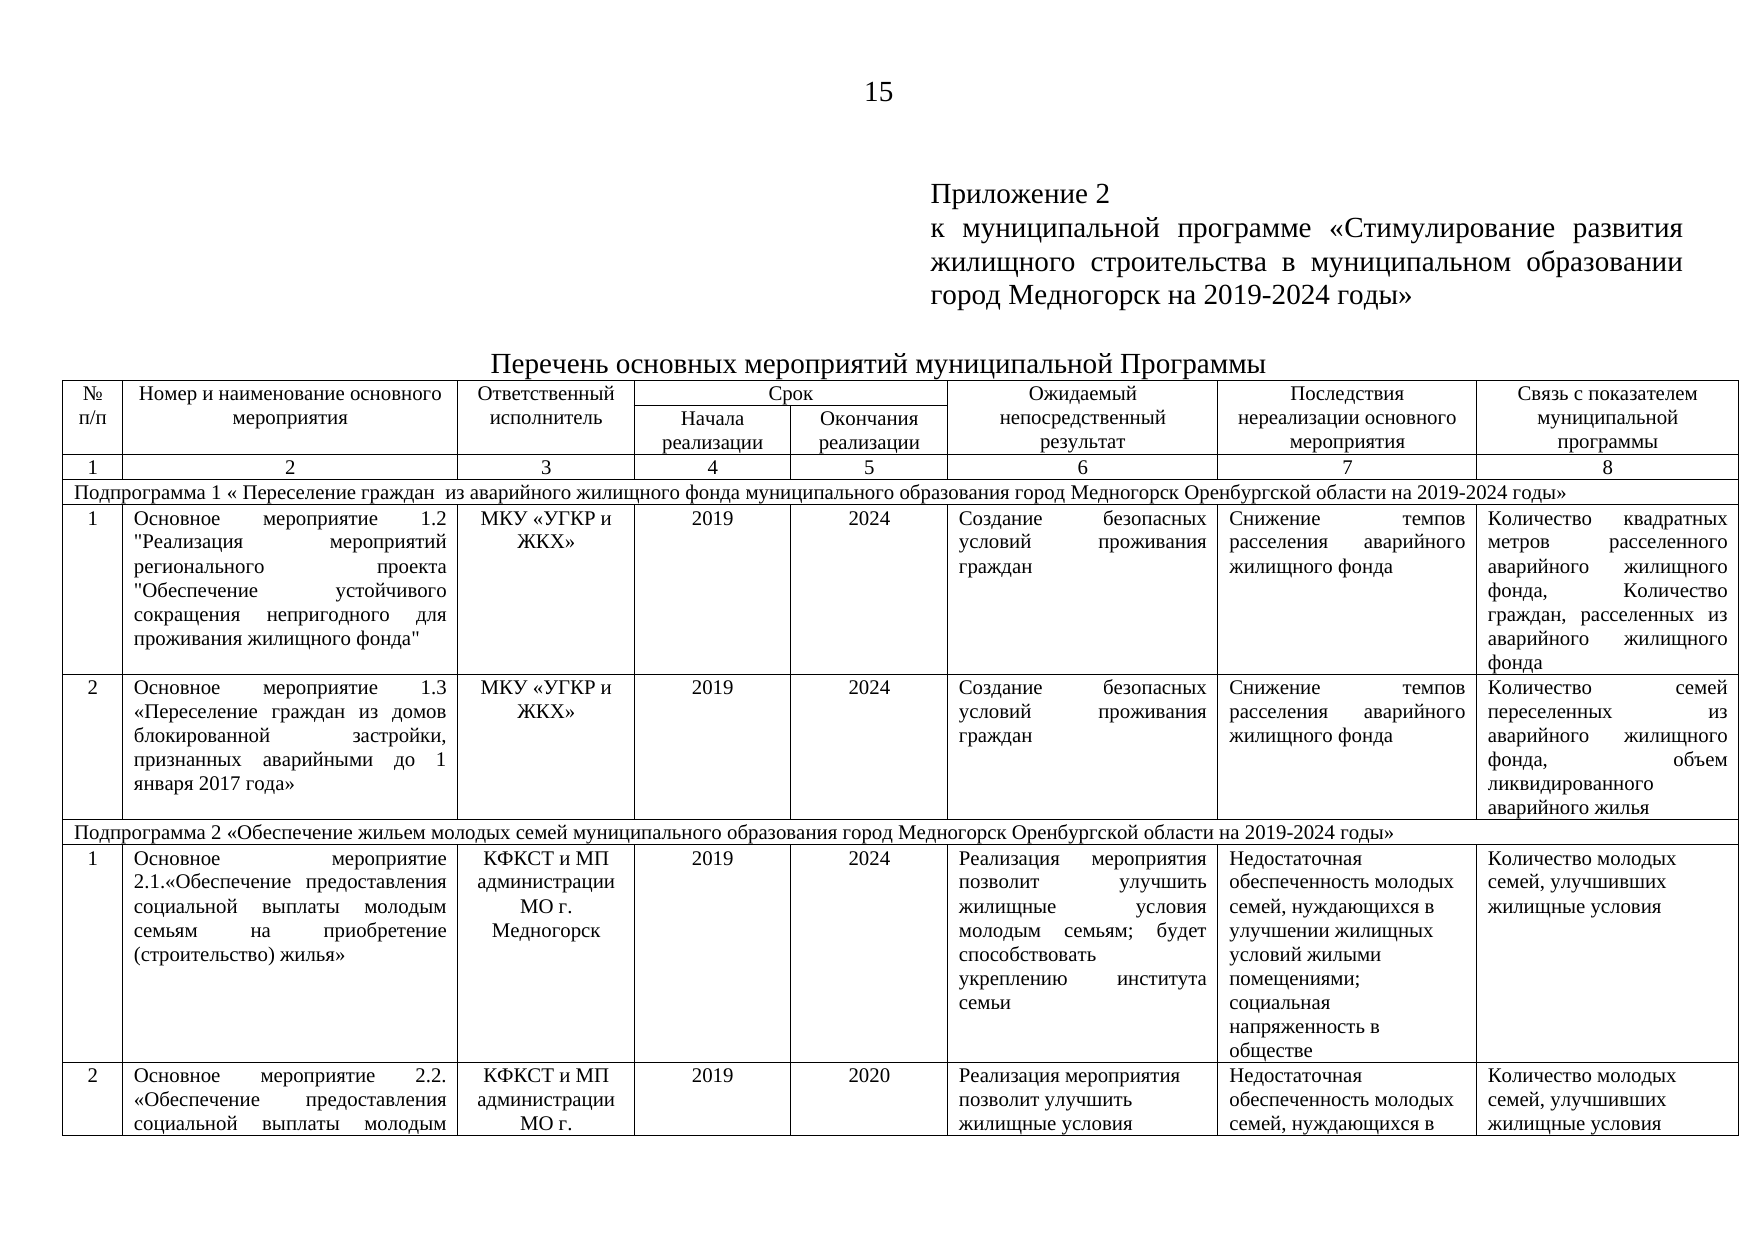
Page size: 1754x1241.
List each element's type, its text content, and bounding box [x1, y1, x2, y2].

table_header Ожидаемый непосредственный результат [948, 381, 1217, 454]
table_cell 2020 [791, 1063, 947, 1135]
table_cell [458, 1063, 634, 1135]
table_cell КФКСТ и МП администрации МО г. Медногорск [458, 845, 634, 1062]
table_header № п/п [63, 381, 122, 454]
table_cell 2024 [791, 845, 947, 1062]
table_cell Создание безопасных условий проживания граждан [948, 675, 1217, 819]
table_cell 2024 [791, 505, 947, 674]
table_cell Количество молодых семей, улучшивших жилищные условия [1477, 845, 1738, 1062]
table_cell Снижение темпов расселения аварийного жилищного фонда [1218, 675, 1476, 819]
text Перечень основных мероприятий муниципальной Программы [74, 346, 1683, 380]
table_cell Количество семей переселенных из аварийного жилищного фонда, объем ликвидированного аварийного жилья [1477, 675, 1738, 819]
table_cell 2024 [791, 675, 947, 819]
table_cell Количество квадратных метров расселенного аварийного жилищного фонда, Количество граждан, расселенных из аварийного жилищного фонда [1477, 505, 1738, 674]
table_cell 2019 [635, 675, 790, 819]
table_cell Подпрограмма 2 «Обеспечение жильем молодых семей муниципального образования город Медногорск Оренбургской области на 2019-2024 годы» [63, 820, 1738, 844]
table_header Срок [635, 381, 947, 405]
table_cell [1477, 1063, 1738, 1135]
table_cell 3 [458, 455, 634, 479]
table_cell Начала реализации [635, 406, 790, 454]
table_cell МКУ «УГКР и ЖКХ» [458, 675, 634, 819]
table_cell Подпрограмма 1 « Переселение граждан из аварийного жилищного фонда муниципального образования город Медногорск Оренбургской области на 2019-2024 годы» [63, 480, 1738, 504]
table_cell 7 [1218, 455, 1476, 479]
table_cell Недостаточная обеспеченность молодых семей, нуждающихся в улучшении жилищных условий жилыми помещениями; социальная напряженность в обществе [1218, 845, 1476, 1062]
text к муниципальной программе «Стимулирование развития жилищного строительства в муниципальном образовании город Медногорск на 2019-2024 годы» [930, 210, 1683, 311]
table_cell 2019 [635, 845, 790, 1062]
table_cell 2 [63, 1063, 122, 1135]
table_cell МКУ «УГКР и ЖКХ» [458, 505, 634, 674]
text Приложение 2 [930, 177, 1683, 210]
table_cell Окончания реализации [791, 406, 947, 454]
table_cell 1 [63, 505, 122, 674]
table_header Ответственный исполнитель [458, 381, 634, 454]
table_cell Основное мероприятие 1.2 "Реализация мероприятий регионального проекта "Обеспечение устойчивого сокращения непригодного для проживания жилищного фонда" [123, 505, 457, 674]
table_cell 2019 [635, 505, 790, 674]
table_cell Основное мероприятие 2.1.«Обеспечение предоставления социальной выплаты молодым семьям на приобретение (строительство) жилья» [123, 845, 457, 1062]
table_cell Снижение темпов расселения аварийного жилищного фонда [1218, 505, 1476, 674]
table_cell 2019 [635, 1063, 790, 1135]
table_cell 8 [1477, 455, 1738, 479]
table_header Последствия нереализации основного мероприятия [1218, 381, 1476, 454]
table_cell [948, 1063, 1217, 1135]
table_cell 5 [791, 455, 947, 479]
table_cell 6 [948, 455, 1217, 479]
table_cell 1 [63, 845, 122, 1062]
table_header Связь с показателем муниципальной программы [1477, 381, 1738, 454]
table_cell 4 [635, 455, 790, 479]
table_cell Создание безопасных условий проживания граждан [948, 505, 1217, 674]
table_cell 2 [63, 675, 122, 819]
table_cell 1 [63, 455, 122, 479]
table_cell Основное мероприятие 1.3 «Переселение граждан из домов блокированной застройки, признанных аварийными до 1 января 2017 года» [123, 675, 457, 819]
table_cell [123, 1063, 457, 1135]
table_header Номер и наименование основного мероприятия [123, 381, 457, 454]
table_cell 2 [123, 455, 457, 479]
table_cell Реализация мероприятия позволит улучшить жилищные условия молодым семьям; будет способствовать укреплению института семьи [948, 845, 1217, 1062]
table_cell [1218, 1063, 1476, 1135]
